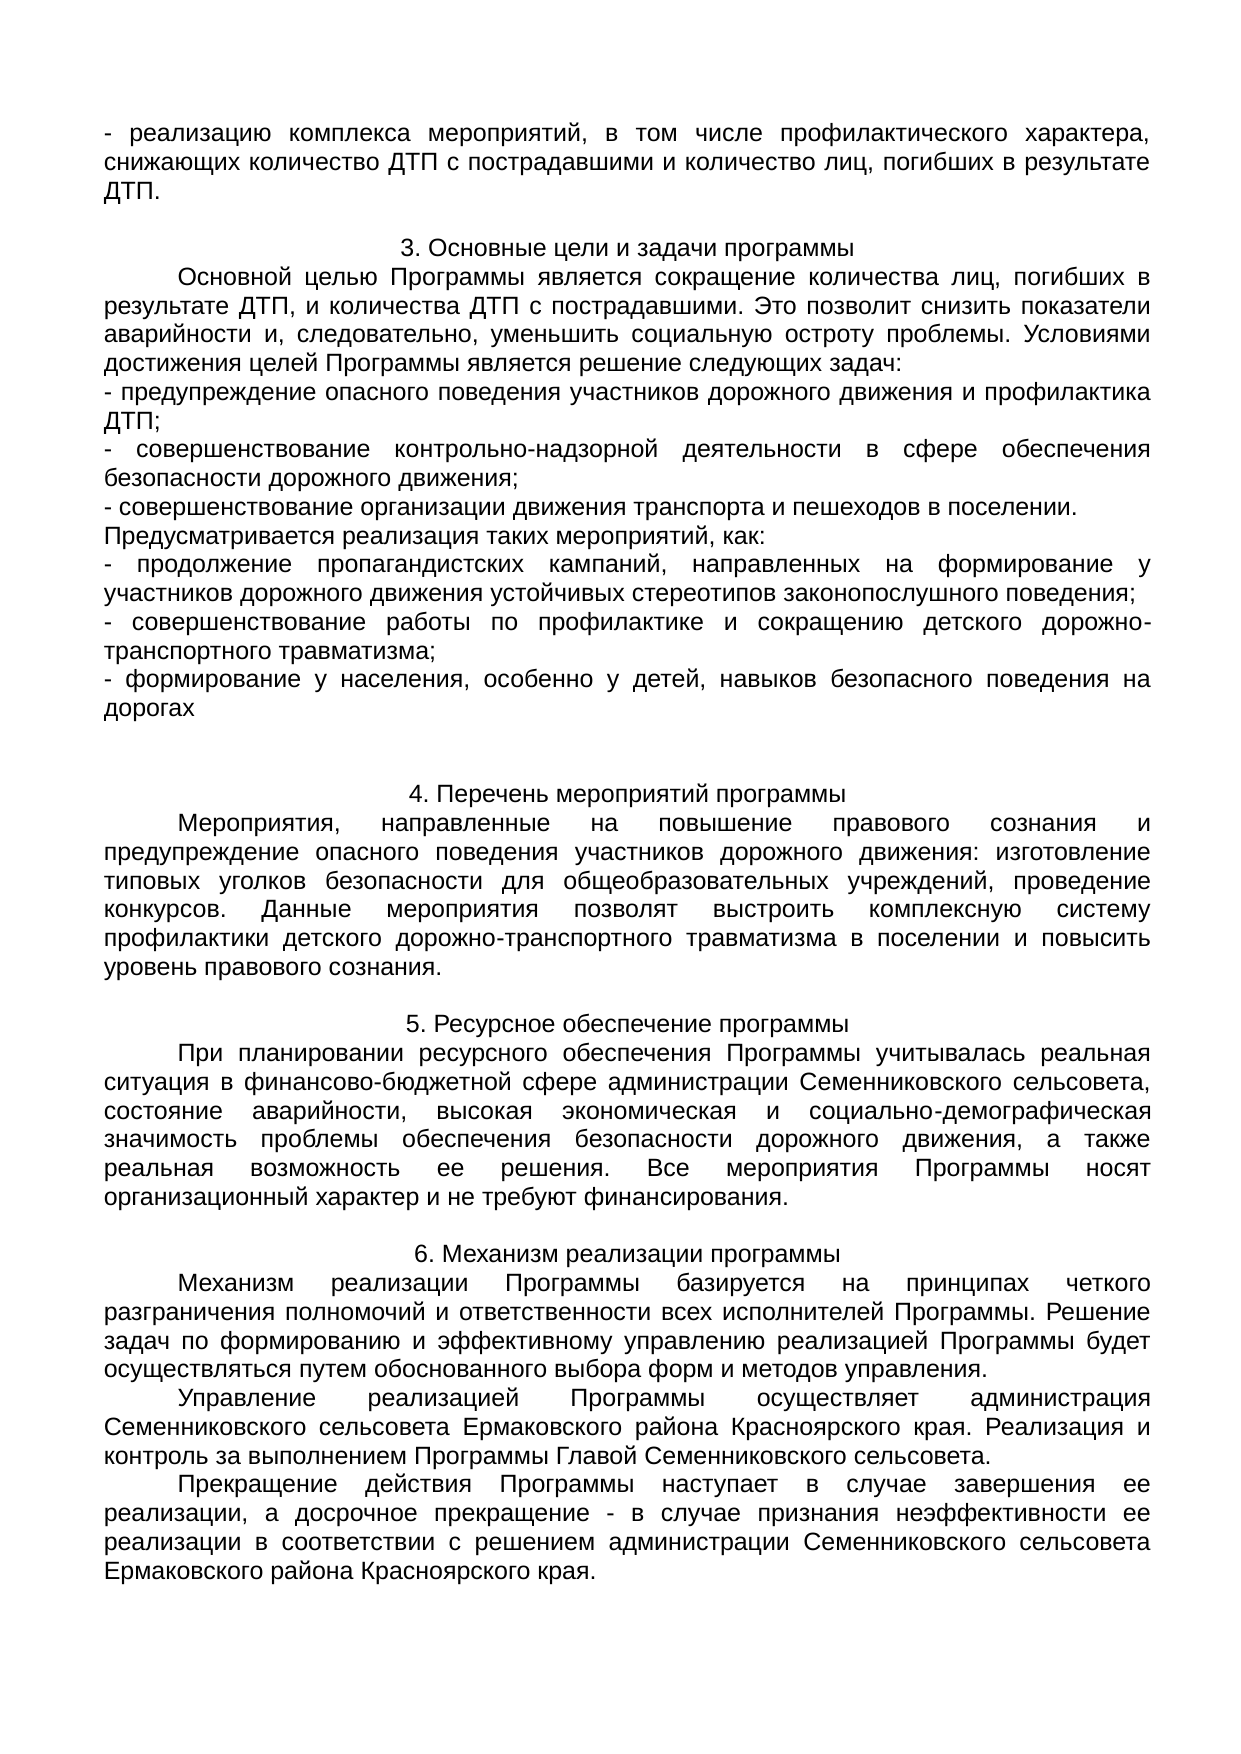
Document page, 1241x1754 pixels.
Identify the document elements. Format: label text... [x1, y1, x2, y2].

text - продолжение пропагандистских кампаний, направленных на формирование у участников дорожного движения устойчивых стереотипов законопослушного поведения; [103, 549, 1152, 607]
text - предупреждение опасного поведения участников дорожного движения и профилактика ДТП; [103, 377, 1152, 434]
text Предусматривается реализация таких мероприятий, как: [103, 521, 1152, 549]
text 4. Перечень мероприятий программы [103, 779, 1152, 808]
text - совершенствование организации движения транспорта и пешеходов в поселении. [103, 492, 1152, 521]
text - совершенствование работы по профилактике и сокращению детского дорожно-транспортного травматизма; [103, 607, 1152, 664]
text Механизм реализации Программы базируется на принципах четкого разграничения полномочий и ответственности всех исполнителей Программы. Решение задач по формированию и эффективному управлению реализацией Программы будет осуществляться путем обоснованного выбора форм и методов управления. [103, 1268, 1152, 1383]
text - формирование у населения, особенно у детей, навыков безопасного поведения на дорогах [103, 664, 1152, 722]
text 5. Ресурсное обеспечение программы [103, 1009, 1152, 1038]
text - реализацию комплекса мероприятий, в том числе профилактического характера, снижающих количество ДТП с пострадавшими и количество лиц, погибших в результате ДТП. [103, 118, 1152, 204]
text Мероприятия, направленные на повышение правового сознания и предупреждение опасного поведения участников дорожного движения: изготовление типовых уголков безопасности для общеобразовательных учреждений, проведение конкурсов. Данные мероприятия позволят выстроить комплексную систему профилактики детского дорожно-транспортного травматизма в поселении и повысить уровень правового сознания. [103, 808, 1152, 981]
text Основной целью Программы является сокращение количества лиц, погибших в результате ДТП, и количества ДТП с пострадавшими. Это позволит снизить показатели аварийности и, следовательно, уменьшить социальную остроту проблемы. Условиями достижения целей Программы является решение следующих задач: [103, 262, 1152, 377]
text 6. Механизм реализации программы [103, 1239, 1152, 1268]
text - совершенствование контрольно-надзорной деятельности в сфере обеспечения безопасности дорожного движения; [103, 434, 1152, 492]
text 3. Основные цели и задачи программы [103, 233, 1152, 262]
text Управление реализацией Программы осуществляет администрация Семенниковского сельсовета Ермаковского района Красноярского края. Реализация и контроль за выполнением Программы Главой Семенниковского сельсовета. [103, 1383, 1152, 1469]
text При планировании ресурсного обеспечения Программы учитывалась реальная ситуация в финансово-бюджетной сфере администрации Семенниковского сельсовета, состояние аварийности, высокая экономическая и социально-демографическая значимость проблемы обеспечения безопасности дорожного движения, а также реальная возможность ее решения. Все мероприятия Программы носят организационный характер и не требуют финансирования. [103, 1038, 1152, 1211]
text Прекращение действия Программы наступает в случае завершения ее реализации, а досрочное прекращение - в случае признания неэффективности ее реализации в соответствии с решением администрации Семенниковского сельсовета Ермаковского района Красноярского края. [103, 1469, 1152, 1584]
